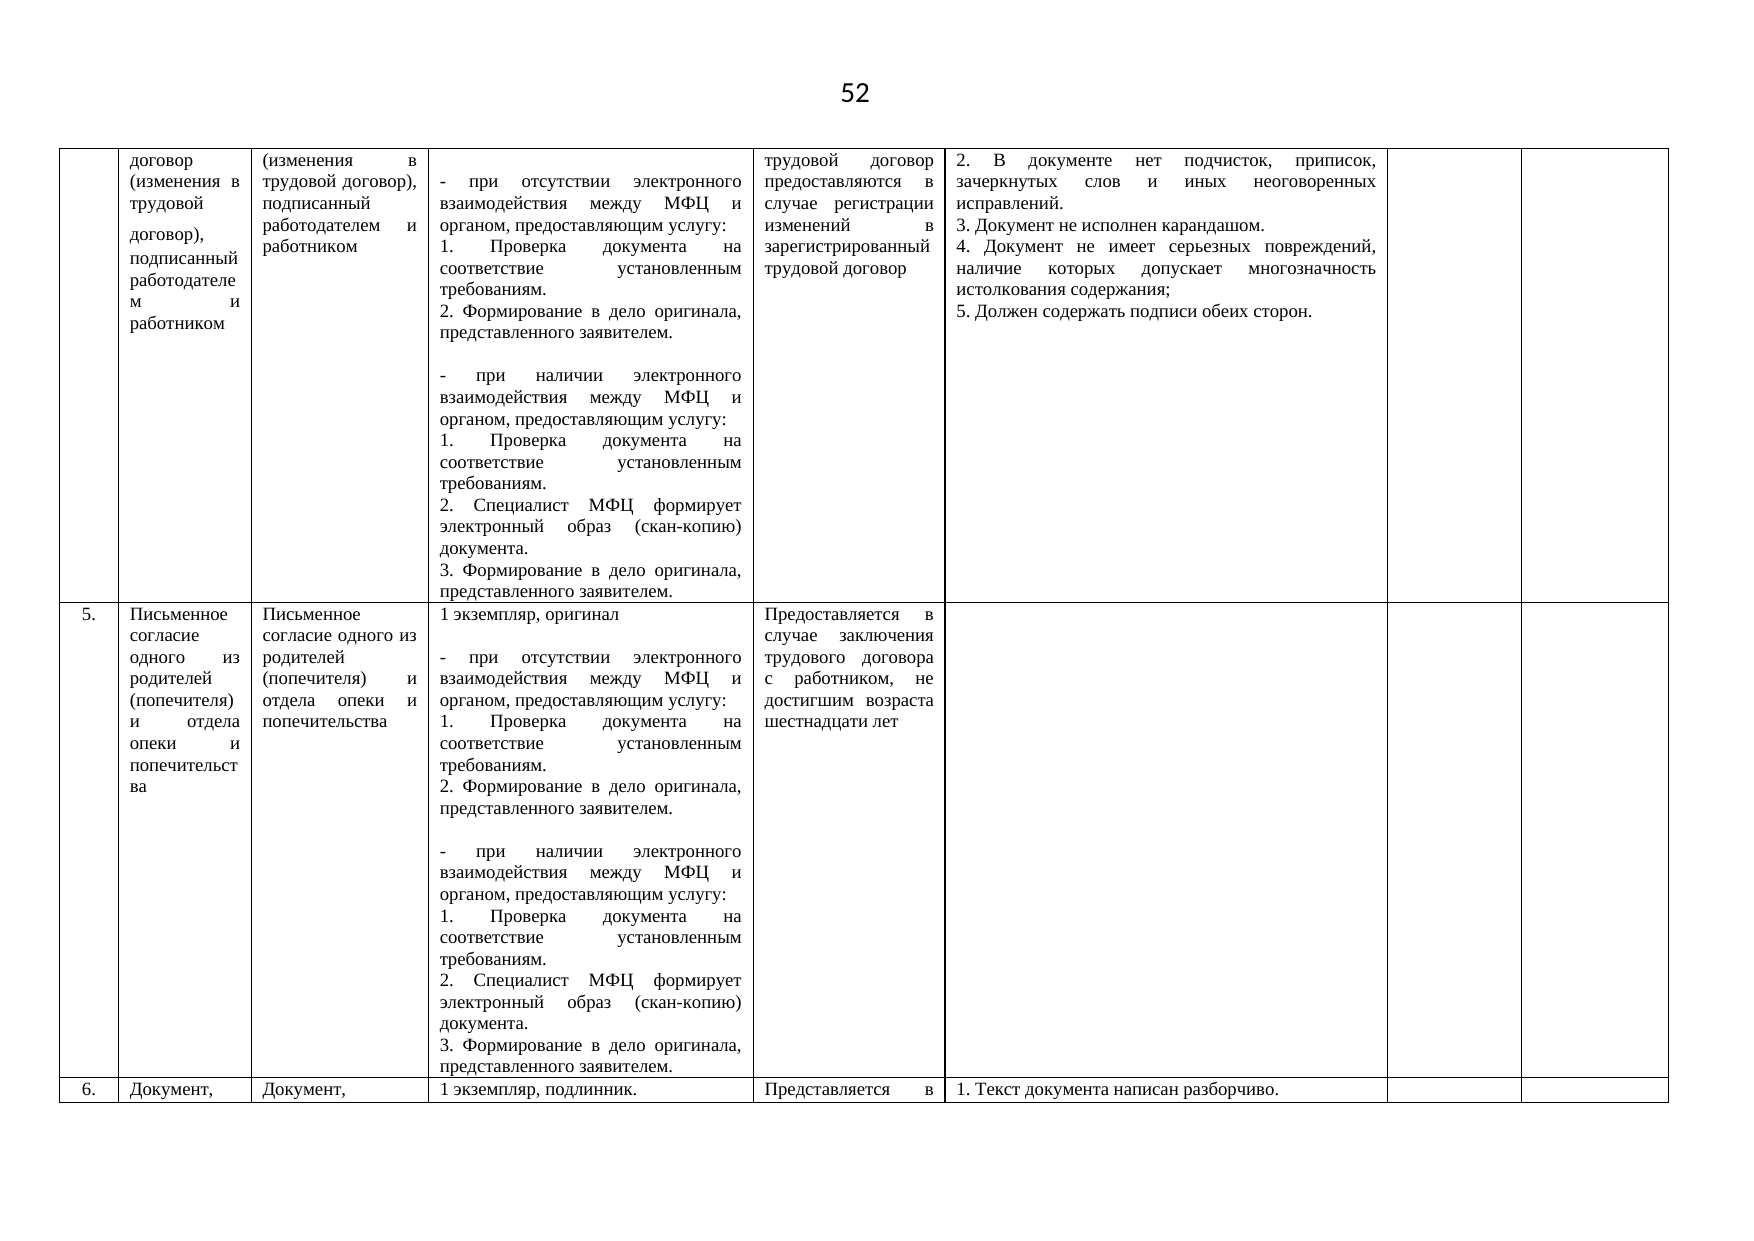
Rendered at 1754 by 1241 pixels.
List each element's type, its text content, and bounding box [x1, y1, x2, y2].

table_cell - [1388, 149, 1521, 602]
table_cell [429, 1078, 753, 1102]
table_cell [754, 1078, 944, 1102]
table_cell - [1522, 149, 1668, 602]
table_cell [252, 149, 428, 602]
table_cell 4. [60, 149, 118, 602]
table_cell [946, 149, 1387, 602]
table_cell [1522, 603, 1668, 1077]
table_cell [1522, 1078, 1668, 1102]
table_cell Предоставляется в случае заключения трудового договора с работником, не достигшим возраста шестнадцати лет [754, 603, 944, 1077]
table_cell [946, 1078, 1387, 1102]
table_cell 5. [60, 603, 118, 1077]
table_cell Письменное согласие одного из родителей (попечителя) и отдела опеки и попечительства [252, 603, 428, 1077]
table_cell [1388, 1078, 1521, 1102]
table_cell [754, 149, 944, 602]
table_cell 6. [60, 1078, 118, 1102]
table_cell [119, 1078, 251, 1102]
table_cell [946, 603, 1387, 1077]
table_cell [1388, 603, 1521, 1077]
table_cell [119, 149, 251, 602]
table_cell Письменное согласие одного из родителей (попечителя) и отдела опеки и попечительства [119, 603, 251, 1077]
table_cell 1 экземпляр, оригинал - при отсутствии электронного взаимодействия между МФЦ и органом, предоставляющим услугу: 1. Проверка документа на соответствие установленным требованиям. 2. Формирование в дело оригинала, представленного заявителем. - при наличии электронного взаимодействия между МФЦ и органом, предоставляющим услугу: 1. Проверка документа на соответствие установленным требованиям. 2. Специалист МФЦ формирует электронный образ (скан-копию) документа. 3. Формирование в дело оригинала, представленного заявителем. [429, 603, 753, 1077]
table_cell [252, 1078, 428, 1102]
